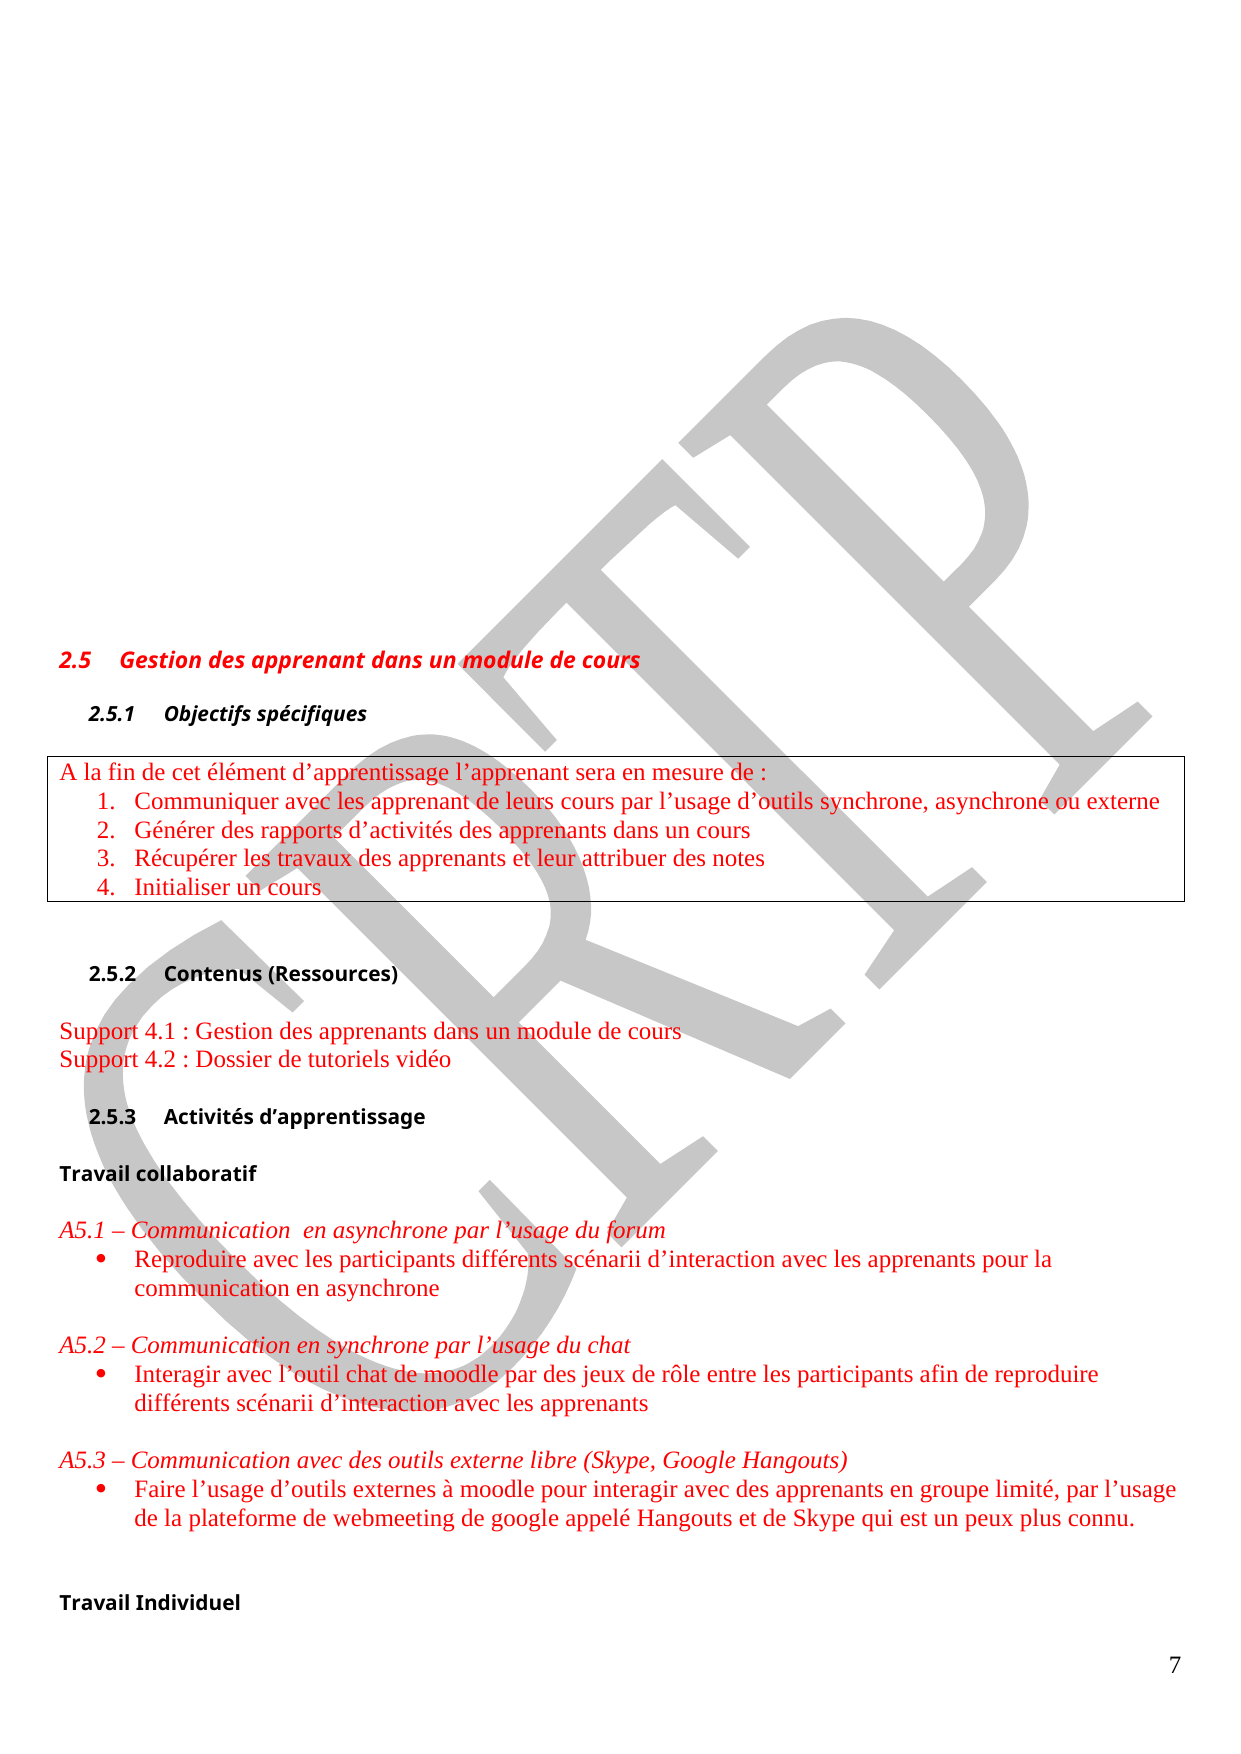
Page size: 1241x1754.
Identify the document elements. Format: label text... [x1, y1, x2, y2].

text A5.3 – Communication avec des outils externe libre (Skype, Google Hangouts) [59, 1445, 1181, 1474]
text Travail Individuel [59, 1588, 1181, 1617]
subtitle Objectifs spécifiques [88, 699, 1181, 728]
subtitle Gestion des apprenant dans un module de cours [59, 644, 1181, 675]
text Support 4.1 : Gestion des apprenants dans un module de cours [59, 1016, 1181, 1044]
subtitle Contenus (Ressources) [88, 959, 1181, 987]
list Faire l’usage d’outils externes à moodle pour interagir avec des apprenants en groupe limité, par l’usage de la plateforme de webmeeting de google appelé Hangouts et de Skype qui est un peux plus connu. [97, 1474, 1181, 1531]
text Support 4.2 : Dossier de tutoriels vidéo [59, 1044, 1181, 1073]
list Reproduire avec les participants différents scénarii d’interaction avec les apprenants pour la communication en asynchrone [97, 1244, 1181, 1302]
text Travail collaboratif [59, 1159, 1181, 1187]
text A5.1 – Communication en asynchrone par l’usage du forum [59, 1216, 1181, 1244]
table_header A la fin de cet élément d’apprentissage l’apprenant sera en mesure de : Communiquer avec les apprenant de leurs cours par l’usage d’outils synchrone, asynchrone ou externe Générer des rapports d’activités des apprenants dans un cours Récupérer les travaux des apprenants et leur attribuer des notes Initialiser un cours [48, 757, 1184, 901]
list Interagir avec l’outil chat de moodle par des jeux de rôle entre les participants afin de reproduire différents scénarii d’interaction avec les apprenants [97, 1359, 1181, 1416]
subtitle Activités d’apprentissage [88, 1102, 1181, 1130]
text A5.2 – Communication en synchrone par l’usage du chat [59, 1330, 1181, 1359]
